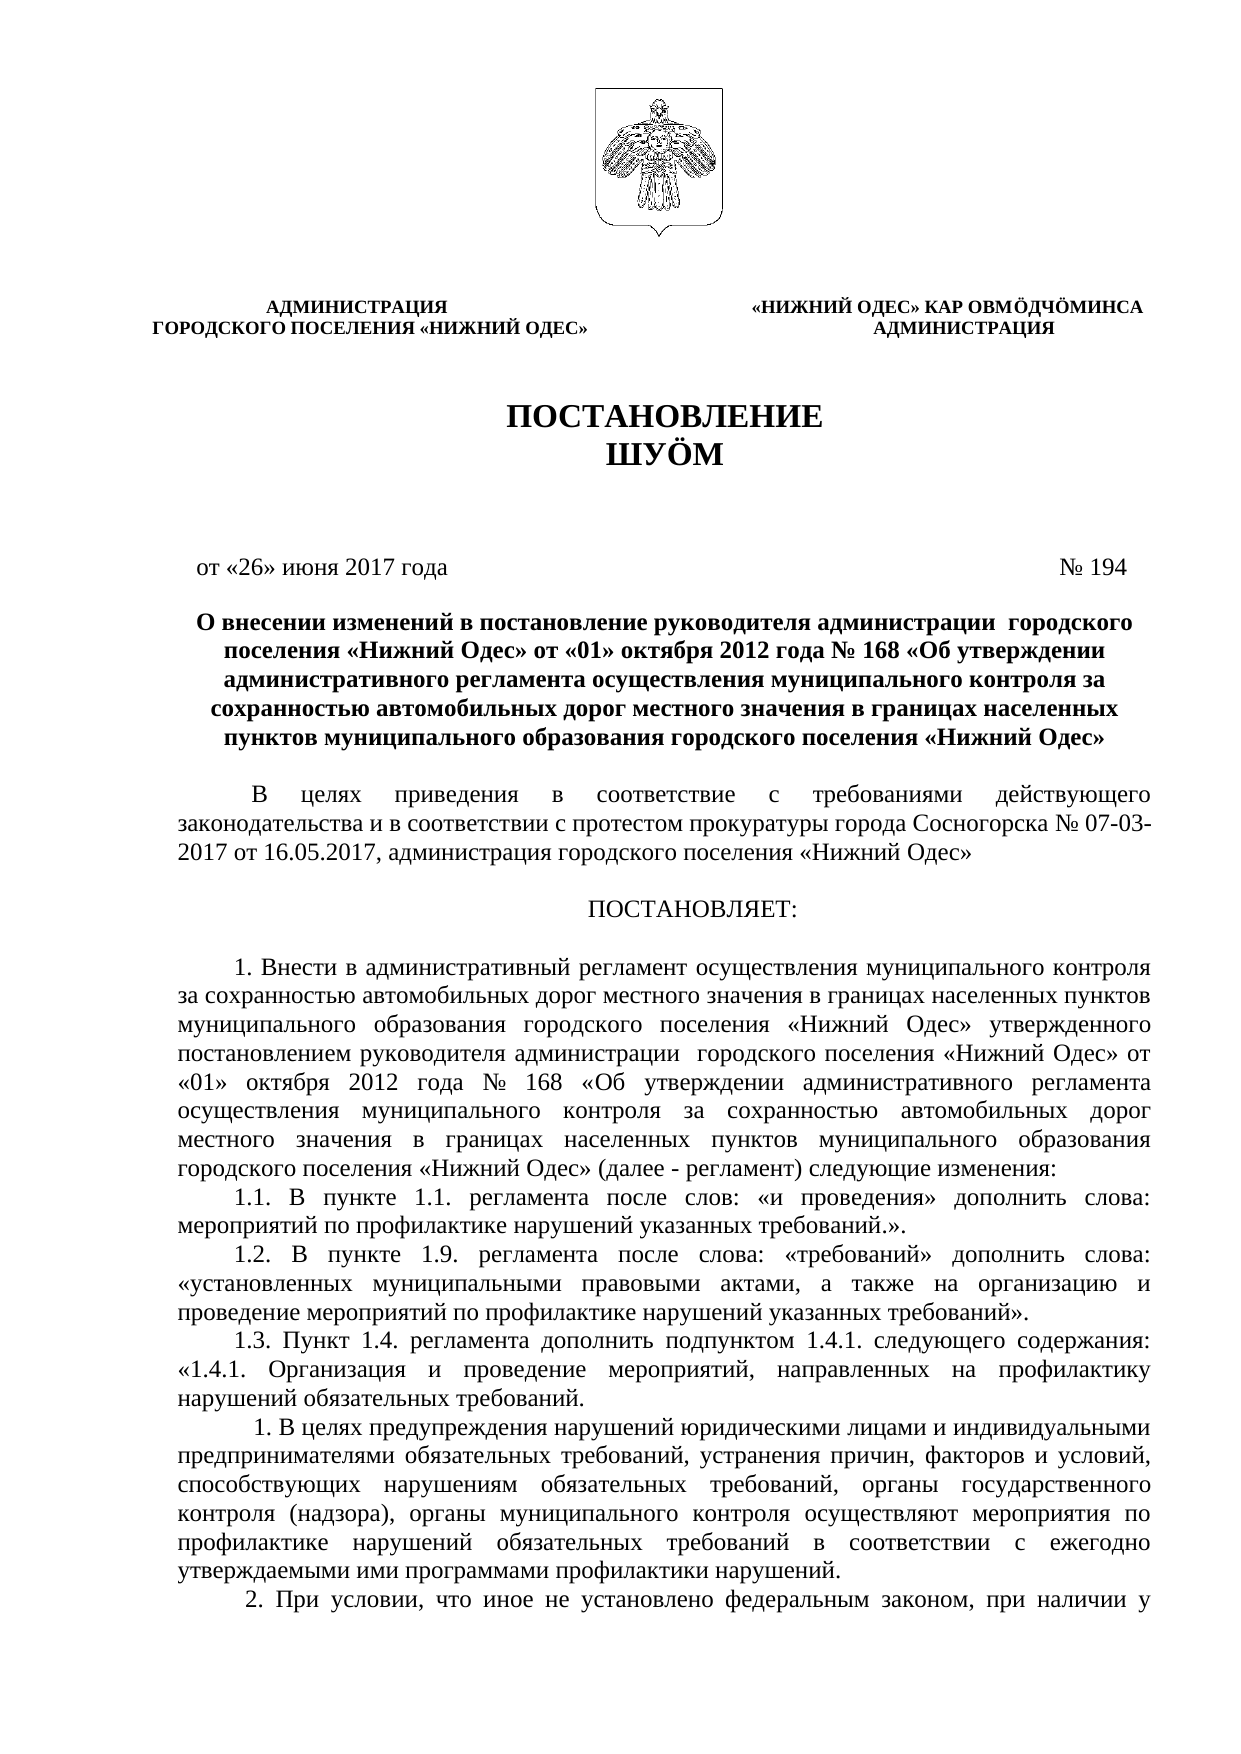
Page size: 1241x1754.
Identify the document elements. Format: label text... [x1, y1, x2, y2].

text ПОСТАНОВЛЯЕТ: [177, 894, 1152, 923]
text В целях приведения в соответствие с требованиями действующего законодательства и в соответствии с протестом прокуратуры города Сосногорска № 07-03-2017 от 16.05.2017, администрация городского поселения «Нижний Одес» [177, 779, 1152, 865]
picture [589, 88, 729, 239]
text 1.3. Пункт 1.4. регламента дополнить подпунктом 1.4.1. следующего содержания: «1.4.1. Организация и проведение мероприятий, направленных на профилактику нарушений обязательных требований. [177, 1325, 1152, 1412]
text 1.2. В пункте 1.9. регламента после слова: «требований» дополнить слова: «установленных муниципальными правовыми актами, а также на организацию и проведение мероприятий по профилактике нарушений указанных требований». [177, 1239, 1152, 1325]
text 1. Внести в административный регламент осуществления муниципального контроля за сохранностью автомобильных дорог местного значения в границах населенных пунктов муниципального образования городского поселения «Нижний Одес» утвержденного постановлением руководителя администрации городского поселения «Нижний Одес» от «01» октября 2012 года № 168 «Об утверждении административного регламента осуществления муниципального контроля за сохранностью автомобильных дорог местного значения в границах населенных пунктов муниципального образования городского поселения «Нижний Одес» (далее - регламент) следующие изменения: [177, 952, 1152, 1182]
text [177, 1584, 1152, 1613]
text ШУÖМ [177, 434, 1152, 473]
text О внесении изменений в постановление руководителя администрации городского поселения «Нижний Одес» от «01» октября 2012 года № 168 «Об утверждении административного регламента осуществления муниципального контроля за сохранностью автомобильных дорог местного значения в границах населенных пунктов муниципального образования городского поселения «Нижний Одес» [177, 607, 1152, 750]
subtitle АДМИНИСТРАЦИЯ «НИЖНИЙ ОДЕС» КАР ОВМÖДЧÖМИНСА [118, 296, 1152, 317]
text 1.1. В пункте 1.1. регламента после слов: «и проведения» дополнить слова: мероприятий по профилактике нарушений указанных требований.». [177, 1182, 1152, 1239]
text 1. В целях предупреждения нарушений юридическими лицами и индивидуальными предпринимателями обязательных требований, устранения причин, факторов и условий, способствующих нарушениям обязательных требований, органы государственного контроля (надзора), органы муниципального контроля осуществляют мероприятия по профилактике нарушений обязательных требований в соответствии с ежегодно утверждаемыми ими программами профилактики нарушений. [177, 1412, 1152, 1584]
subtitle ПОСТАНОВЛЕНИЕ [177, 396, 1152, 434]
text ГОРОДСКОГО ПОСЕЛЕНИЯ «НИЖНИЙ ОДЕС» АДМИНИСТРАЦИЯ [148, 317, 1152, 339]
text от «26» июня 2017 года № 194 [177, 552, 1152, 581]
